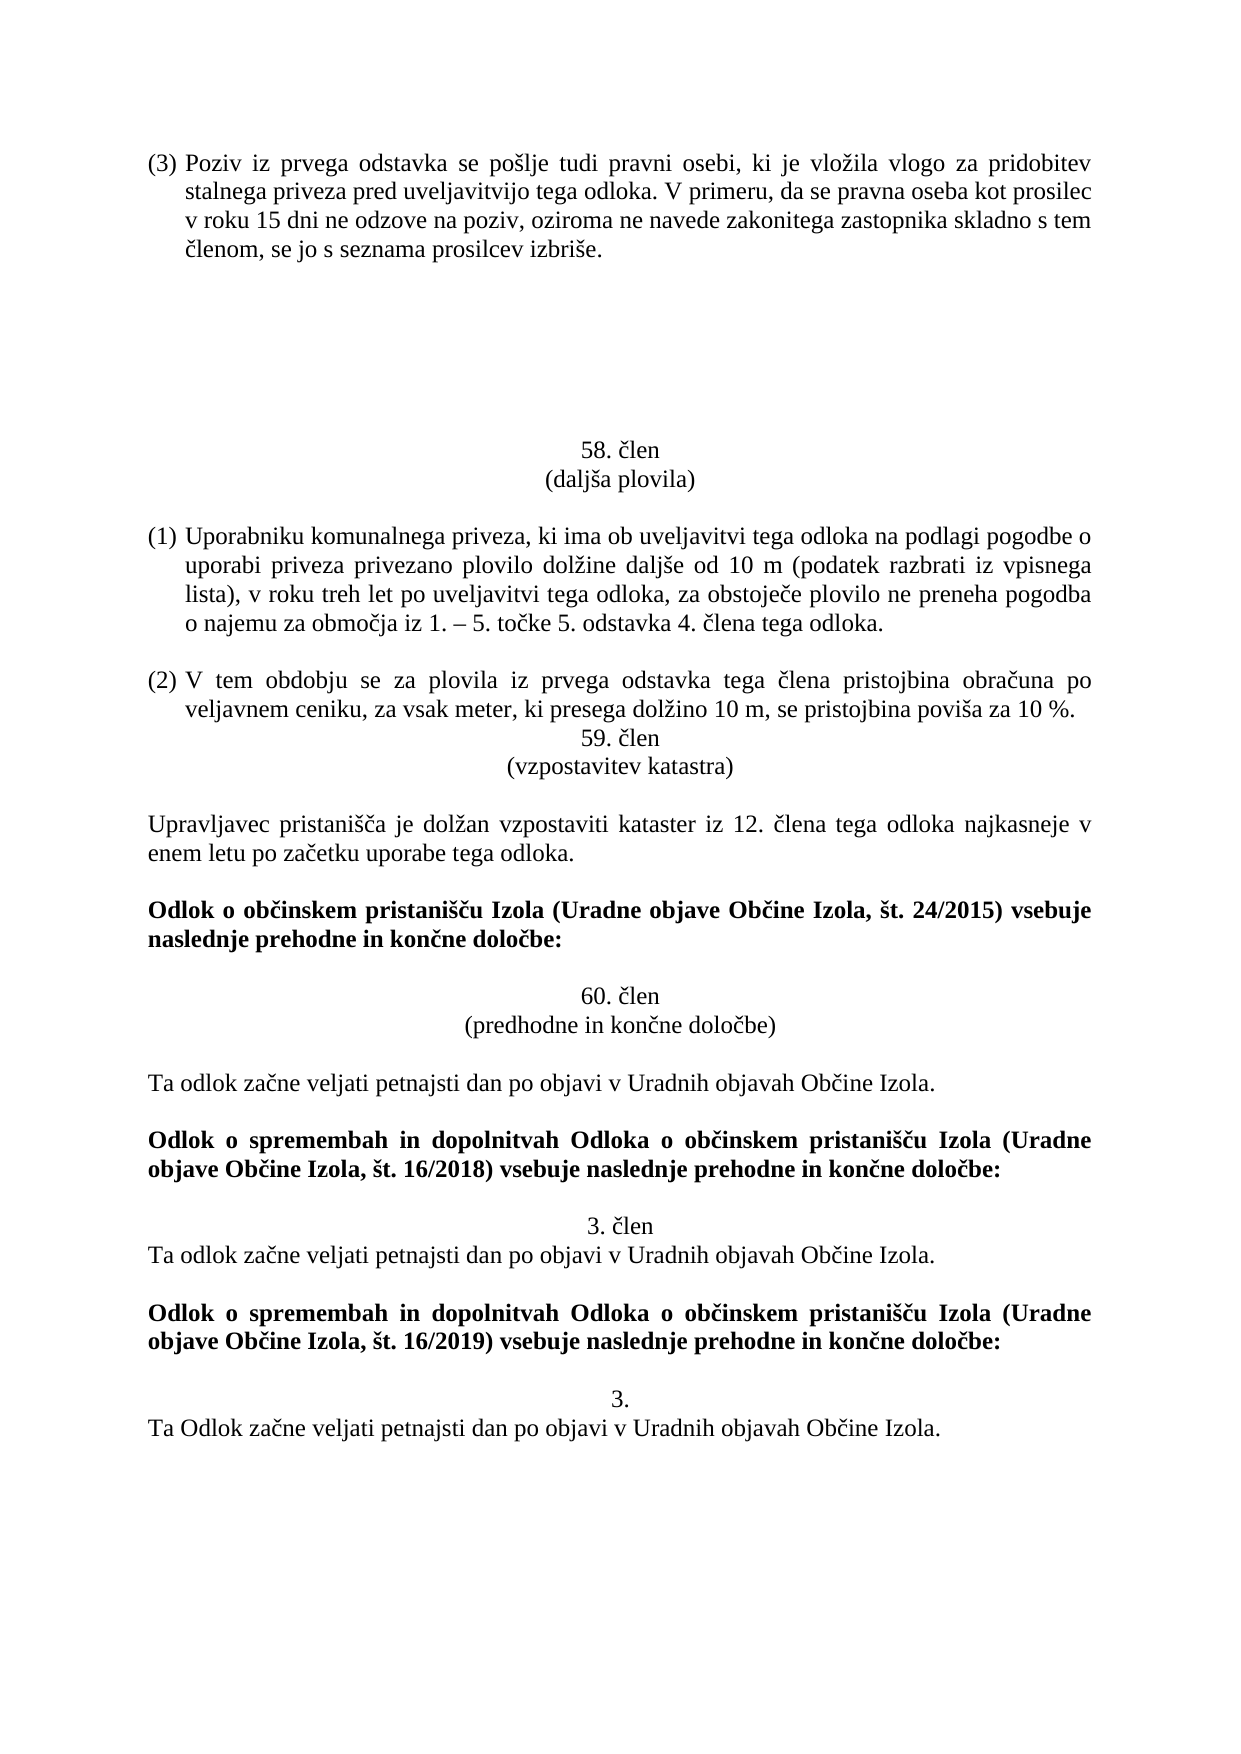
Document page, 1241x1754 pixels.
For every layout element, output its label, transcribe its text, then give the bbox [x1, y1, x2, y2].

list Poziv iz prvega odstavka se pošlje tudi pravni osebi, ki je vložila vlogo za pridobitev stalnega priveza pred uveljavitvijo tega odloka. V primeru, da se pravna oseba kot prosilec v roku 15 dni ne odzove na poziv, oziroma ne navede zakonitega zastopnika skladno s tem členom, se jo s seznama prosilcev izbriše. [148, 148, 1093, 263]
text 58. člen [148, 435, 1093, 464]
text (vzpostavitev katastra) [148, 751, 1093, 780]
text Ta odlok začne veljati petnajsti dan po objavi v Uradnih objavah Občine Izola. [148, 1068, 1093, 1096]
text Upravljavec pristanišča je dolžan vzpostaviti kataster iz 12. člena tega odloka najkasneje v enem letu po začetku uporabe tega odloka. [148, 809, 1093, 866]
text 3. člen [148, 1211, 1093, 1240]
list V tem obdobju se za plovila iz prvega odstavka tega člena pristojbina obračuna po veljavnem ceniku, za vsak meter, ki presega dolžino 10 m, se pristojbina poviša za 10 %. [148, 665, 1093, 723]
text Ta Odlok začne veljati petnajsti dan po objavi v Uradnih objavah Občine Izola. [148, 1413, 1093, 1441]
text 60. člen [148, 981, 1093, 1010]
text Odlok o spremembah in dopolnitvah Odloka o občinskem pristanišču Izola (Uradne objave Občine Izola, št. 16/2018) vsebuje naslednje prehodne in končne določbe: [148, 1125, 1093, 1183]
text 3. [148, 1384, 1093, 1413]
text Odlok o spremembah in dopolnitvah Odloka o občinskem pristanišču Izola (Uradne objave Občine Izola, št. 16/2019) vsebuje naslednje prehodne in končne določbe: [148, 1298, 1093, 1355]
list Uporabniku komunalnega priveza, ki ima ob uveljavitvi tega odloka na podlagi pogodbe o uporabi priveza privezano plovilo dolžine daljše od 10 m (podatek razbrati iz vpisnega lista), v roku treh let po uveljavitvi tega odloka, za obstoječe plovilo ne preneha pogodba o najemu za območja iz 1. – 5. točke 5. odstavka 4. člena tega odloka. [148, 521, 1093, 636]
text (predhodne in končne določbe) [148, 1010, 1093, 1039]
text Ta odlok začne veljati petnajsti dan po objavi v Uradnih objavah Občine Izola. [148, 1240, 1093, 1269]
text (daljša plovila) [148, 464, 1093, 493]
text 59. člen [148, 723, 1093, 751]
text Odlok o občinskem pristanišču Izola (Uradne objave Občine Izola, št. 24/2015) vsebuje naslednje prehodne in končne določbe: [148, 895, 1093, 953]
